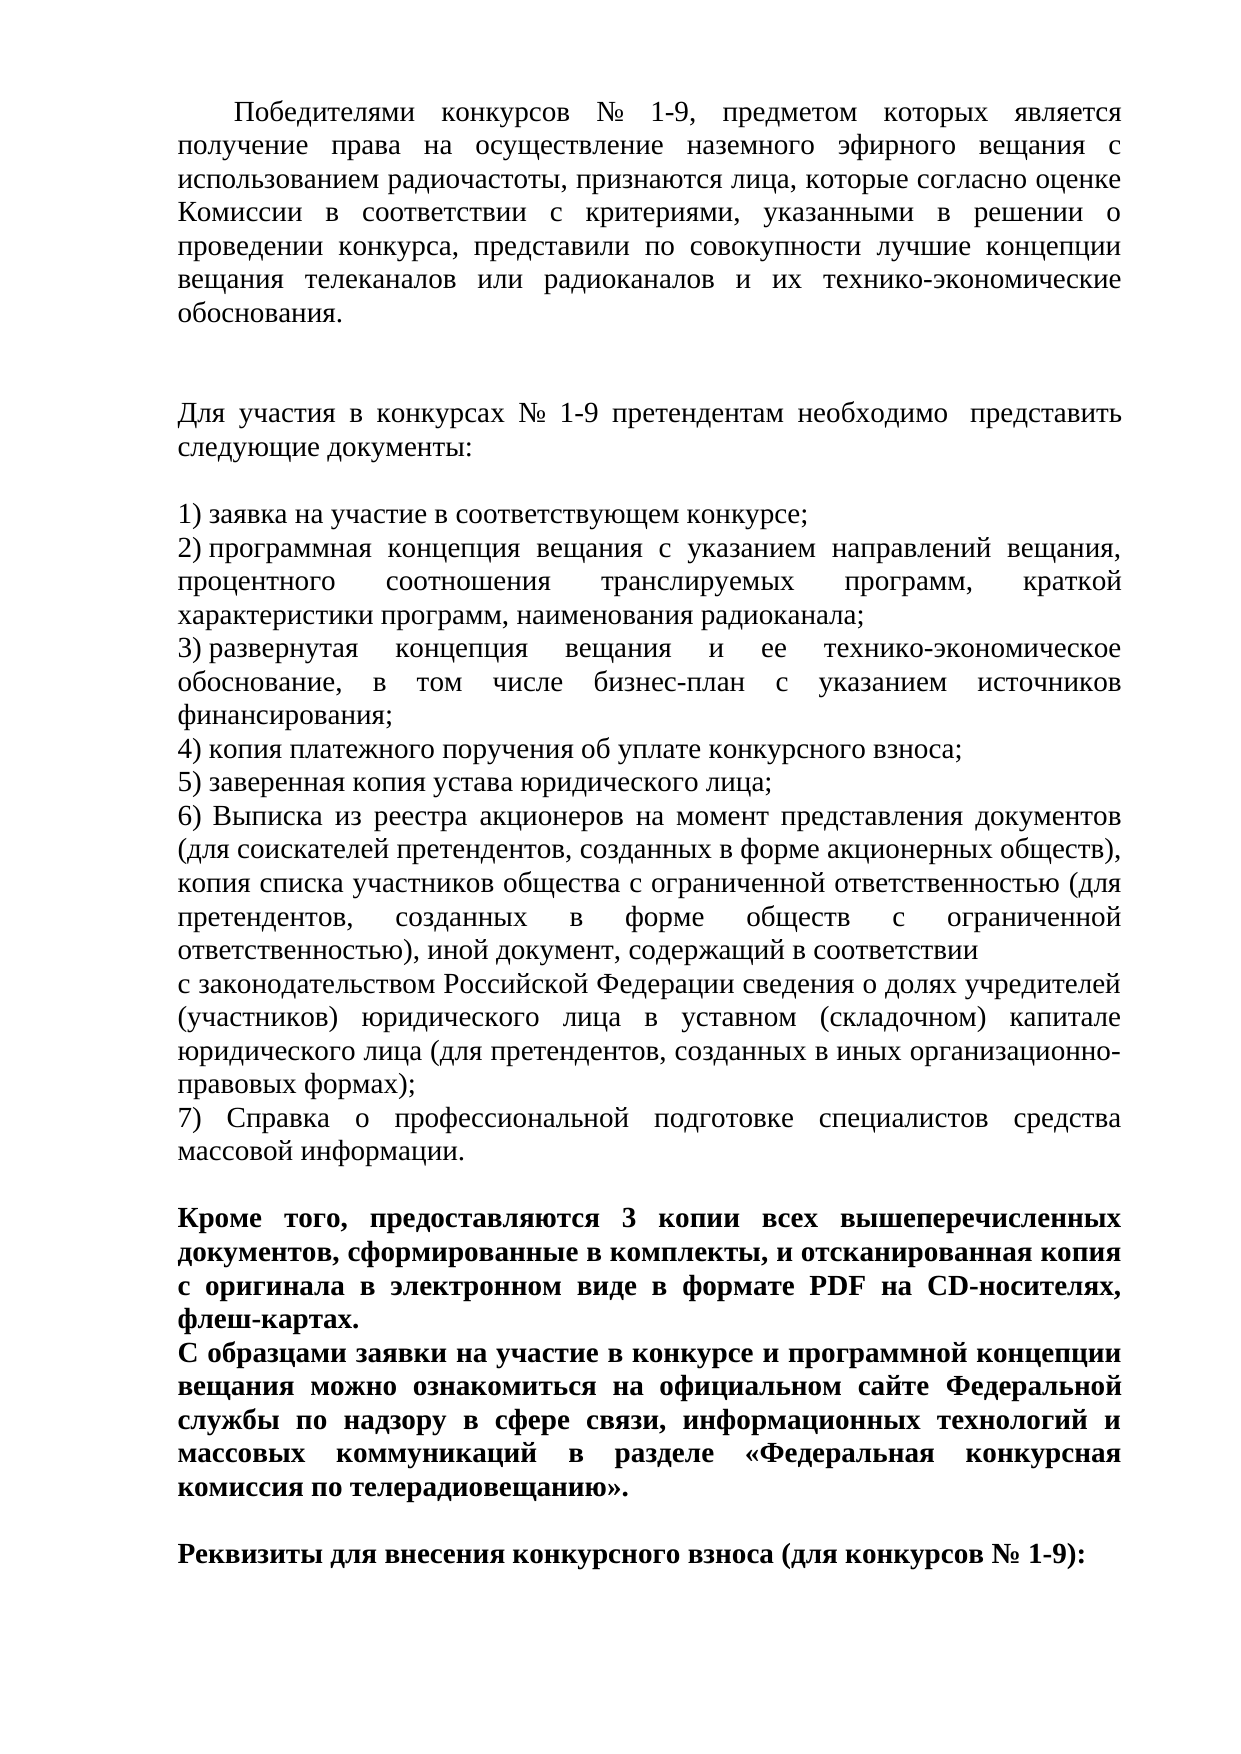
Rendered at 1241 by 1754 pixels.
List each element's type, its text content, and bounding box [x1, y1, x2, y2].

text 1) заявка на участие в соответствующем конкурсе; [177, 496, 1122, 530]
text 7) Справка о профессиональной подготовке специалистов средства массовой информации. [177, 1100, 1122, 1167]
text 6) Выписка из реестра акционеров на момент представления документов (для соискателей претендентов, созданных в форме акционерных обществ), копия списка участников общества с ограниченной ответственностью (для претендентов, созданных в форме обществ с ограниченной ответственностью), иной документ, содержащий в соответствии [177, 798, 1122, 966]
text 2) программная концепция вещания с указанием направлений вещания, процентного соотношения транслируемых программ, краткой характеристики программ, наименования радиоканала; [177, 530, 1122, 630]
text с законодательством Российской Федерации сведения о долях учредителей (участников) юридического лица в уставном (складочном) капитале юридического лица (для претендентов, созданных в иных организационно-правовых формах); [177, 966, 1122, 1100]
text Кроме того, предоставляются 3 копии всех вышеперечисленных документов, сформированные в комплекты, и отсканированная копия с оригинала в электронном виде в формате PDF на CD-носителях, флеш-картах. [177, 1201, 1122, 1335]
text 5) заверенная копия устава юридического лица; [177, 764, 1122, 798]
text Реквизиты для внесения конкурсного взноса (для конкурсов № 1-9): [177, 1536, 1122, 1569]
text Для участия в конкурсах № 1-9 претендентам необходимо представить следующие документы: [177, 396, 1122, 463]
text 3) развернутая концепция вещания и ее технико-экономическое обоснование, в том числе бизнес-план с указанием источников финансирования; [177, 630, 1122, 731]
text 4) копия платежного поручения об уплате конкурсного взноса; [177, 731, 1122, 764]
text Победителями конкурсов № 1-9, предметом которых является получение права на осуществление наземного эфирного вещания с использованием радиочастоты, признаются лица, которые согласно оценке Комиссии в соответствии с критериями, указанными в решении о проведении конкурса, представили по совокупности лучшие концепции вещания телеканалов или радиоканалов и их технико-экономические обоснования. [177, 94, 1122, 328]
text С образцами заявки на участие в конкурсе и программной концепции вещания можно ознакомиться на официальном сайте Федеральной службы по надзору в сфере связи, информационных технологий и массовых коммуникаций в разделе «Федеральная конкурсная комиссия по телерадиовещанию». [177, 1335, 1122, 1502]
